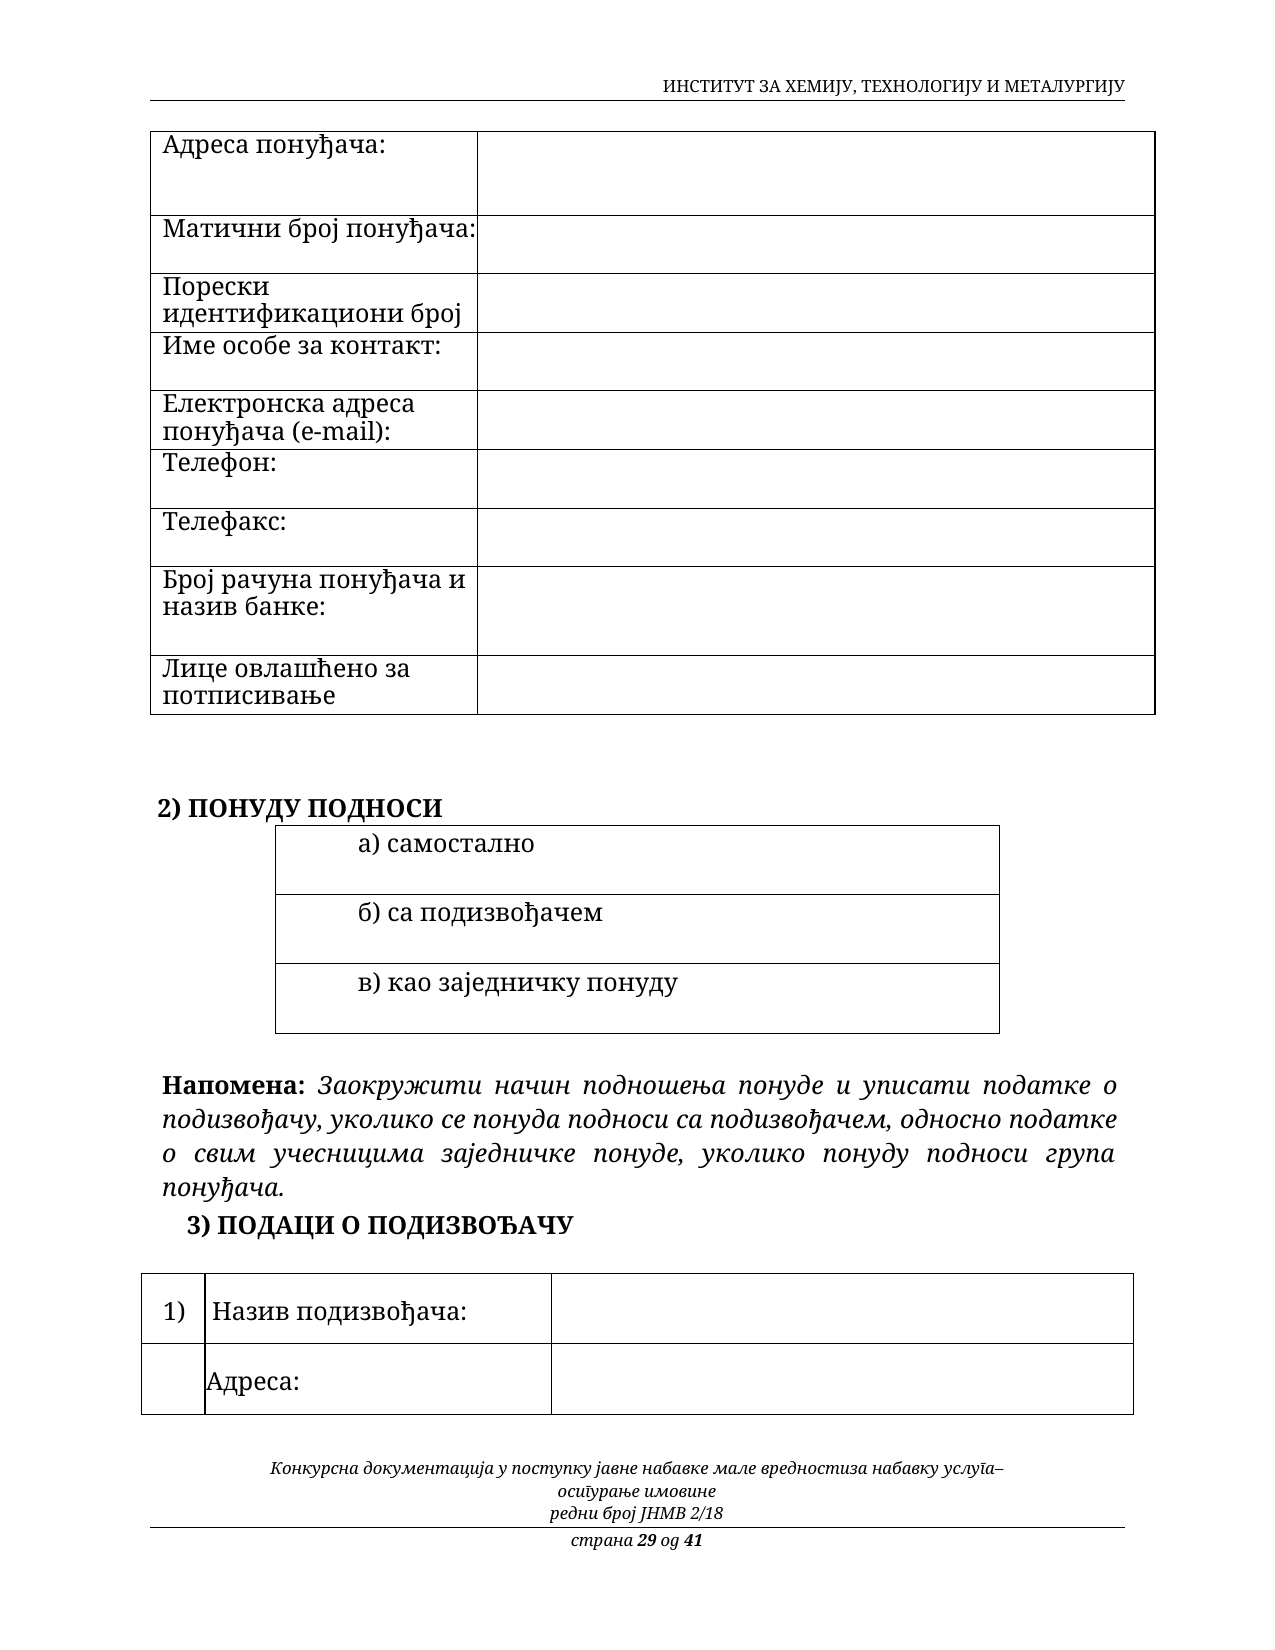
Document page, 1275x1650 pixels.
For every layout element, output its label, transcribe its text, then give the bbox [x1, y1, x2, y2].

table_cell [478, 333, 1154, 390]
table_cell [478, 274, 1154, 332]
table_cell [478, 656, 1154, 713]
table_cell [478, 567, 1154, 655]
table_cell [478, 450, 1154, 507]
text Напомена: Заокружити начин подношења понуде и уписати податке о подизвођачу, уколико се понуда подноси са подизвођачем, односно податке о свим учесницима заједничке понуде, уколико понуду подноси група понуђача. [162, 1067, 1118, 1204]
table_cell Број рачуна понуђача и назив банке: [151, 567, 477, 655]
table_cell Адреса: [206, 1344, 551, 1414]
table_cell Порески идентификациони број понуђача (ПИБ): [151, 274, 477, 332]
table_cell Телефакс: [151, 509, 477, 566]
table_cell [478, 216, 1154, 273]
table_header 1) [142, 1274, 204, 1343]
text 3) ПОДАЦИ О ПОДИЗВОЂАЧУ [187, 1211, 1125, 1238]
table_cell [552, 1344, 1133, 1414]
table_cell [478, 132, 1154, 214]
table_cell Матични број понуђача: [151, 216, 477, 273]
table_cell [478, 509, 1154, 566]
table_cell Електронска адреса понуђача (e-mail): [151, 391, 477, 449]
table_cell Телефон: [151, 450, 477, 507]
table_cell б) са подизвођачем [276, 895, 999, 963]
text 2) ПОНУДУ ПОДНОСИ [157, 791, 611, 825]
table_header а) самостално [276, 826, 999, 894]
table_cell Адреса понуђача: [151, 132, 477, 214]
table_cell в) као заједничку понуду [276, 964, 999, 1032]
table_cell Лице овлашћено за потписивање уговора [151, 656, 477, 713]
table_header Назив подизвођача: [206, 1274, 551, 1343]
table_header [552, 1274, 1133, 1343]
table_cell [478, 391, 1154, 449]
table_cell Име особе за контакт: [151, 333, 477, 390]
table_cell [142, 1344, 204, 1414]
